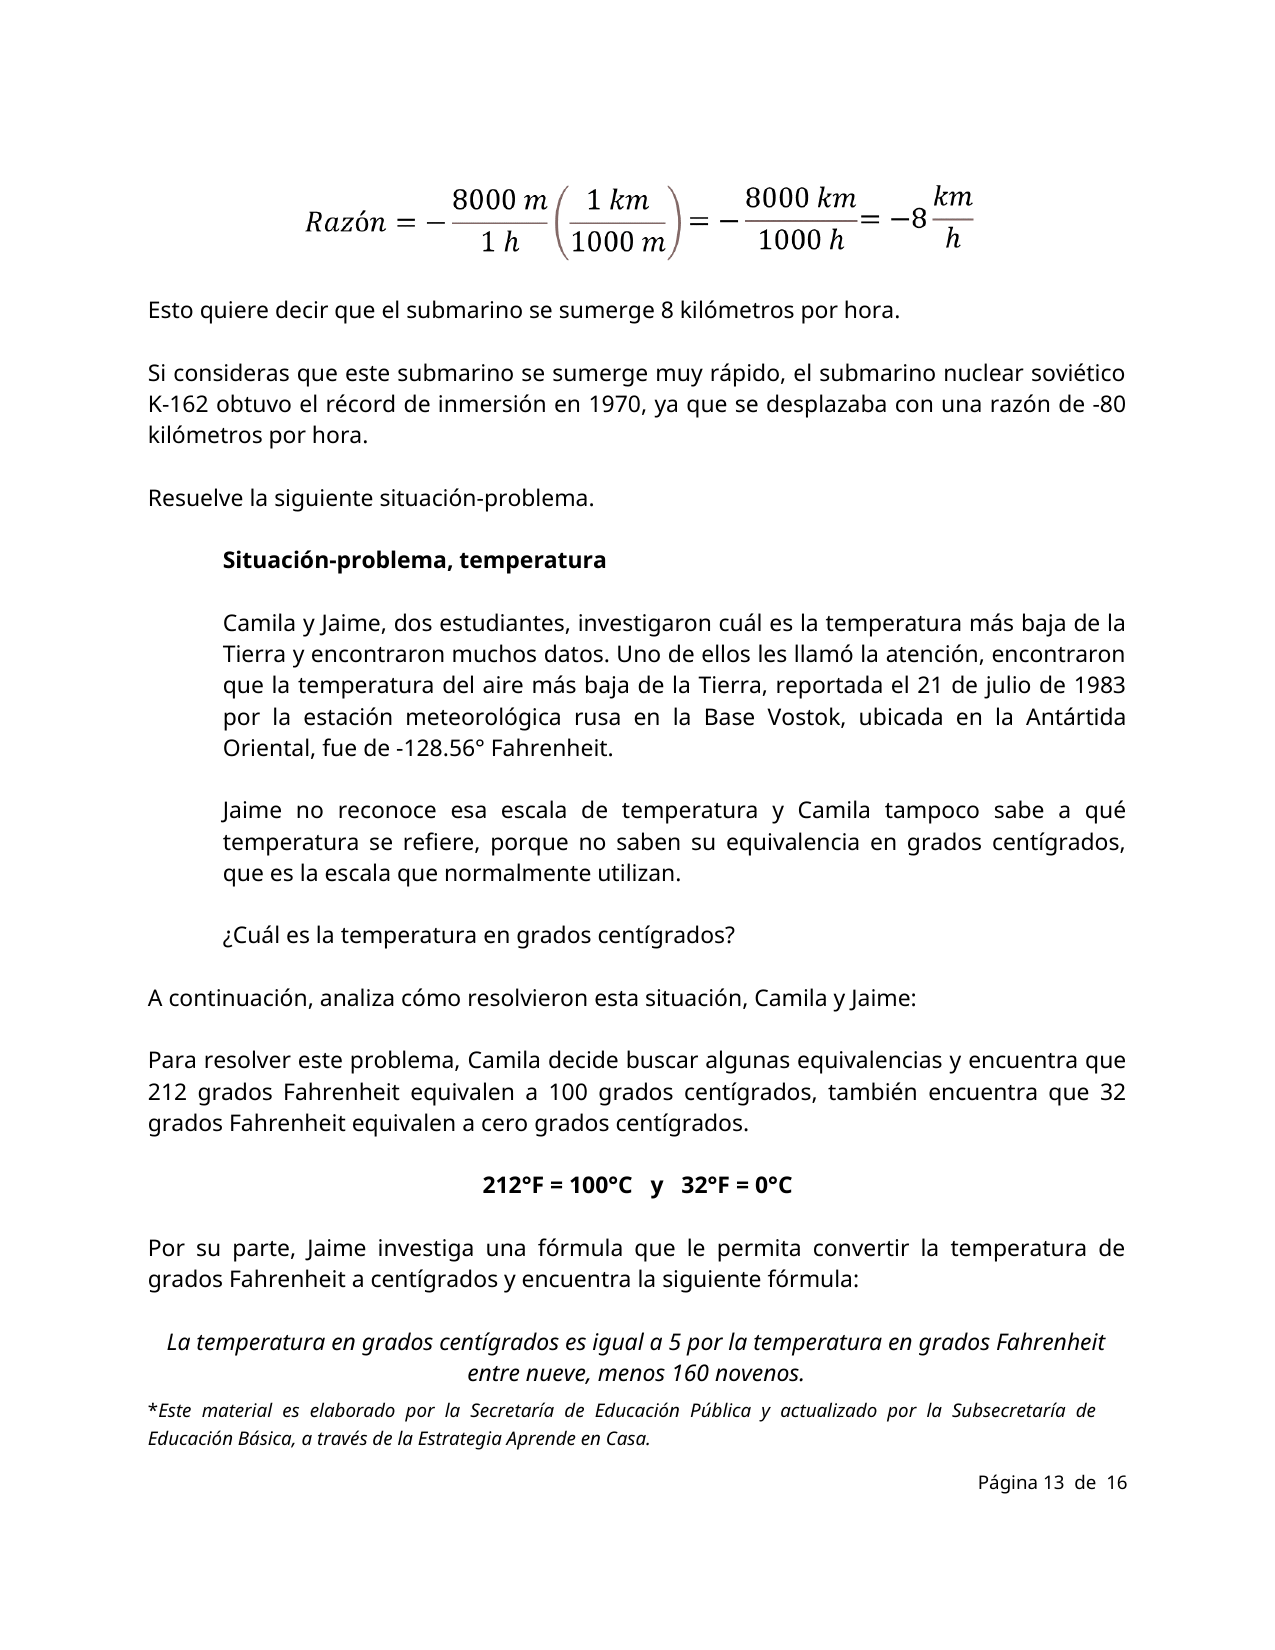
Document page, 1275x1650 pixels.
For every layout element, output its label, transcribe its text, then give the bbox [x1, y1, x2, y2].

list Camila y Jaime, dos estudiantes, investigaron cuál es la temperatura más baja de la Tierra y encontraron muchos datos. Uno de ellos les llamó la atención, encontraron que la temperatura del aire más baja de la Tierra, reportada el 21 de julio de 1983 por la estación meteorológica rusa en la Base Vostok, ubicada en la Antártida Oriental, fue de -128.56° Fahrenheit. [223, 607, 1127, 763]
text Si consideras que este submarino se sumerge muy rápido, el submarino nuclear soviético K-162 obtuvo el récord de inmersión en 1970, ya que se desplazaba con una razón de -80 kilómetros por hora. [148, 357, 1127, 451]
text 212°F = 100°C y 32°F = 0°C [148, 1169, 1127, 1201]
text Esto quiere decir que el submarino se sumerge 8 kilómetros por hora. [148, 294, 1127, 326]
list Situación-problema, temperatura [223, 544, 1127, 576]
text La temperatura en grados centígrados es igual a 5 por la temperatura en grados Fahrenheit entre nueve, menos 160 novenos. [148, 1326, 1127, 1388]
text Por su parte, Jaime investiga una fórmula que le permita convertir la temperatura de grados Fahrenheit a centígrados y encuentra la siguiente fórmula: [148, 1232, 1127, 1294]
text Para resolver este problema, Camila decide buscar algunas equivalencias y encuentra que 212 grados Fahrenheit equivalen a 100 grados centígrados, también encuentra que 32 grados Fahrenheit equivalen a cero grados centígrados. [148, 1044, 1127, 1138]
list Jaime no reconoce esa escala de temperatura y Camila tampoco sabe a qué temperatura se refiere, porque no saben su equivalencia en grados centígrados, que es la escala que normalmente utilizan. [223, 794, 1127, 888]
text Resuelve la siguiente situación-problema. [148, 482, 1127, 513]
list ¿Cuál es la temperatura en grados centígrados? [223, 919, 1127, 951]
picture [298, 177, 977, 264]
text A continuación, analiza cómo resolvieron esta situación, Camila y Jaime: [148, 982, 1127, 1013]
